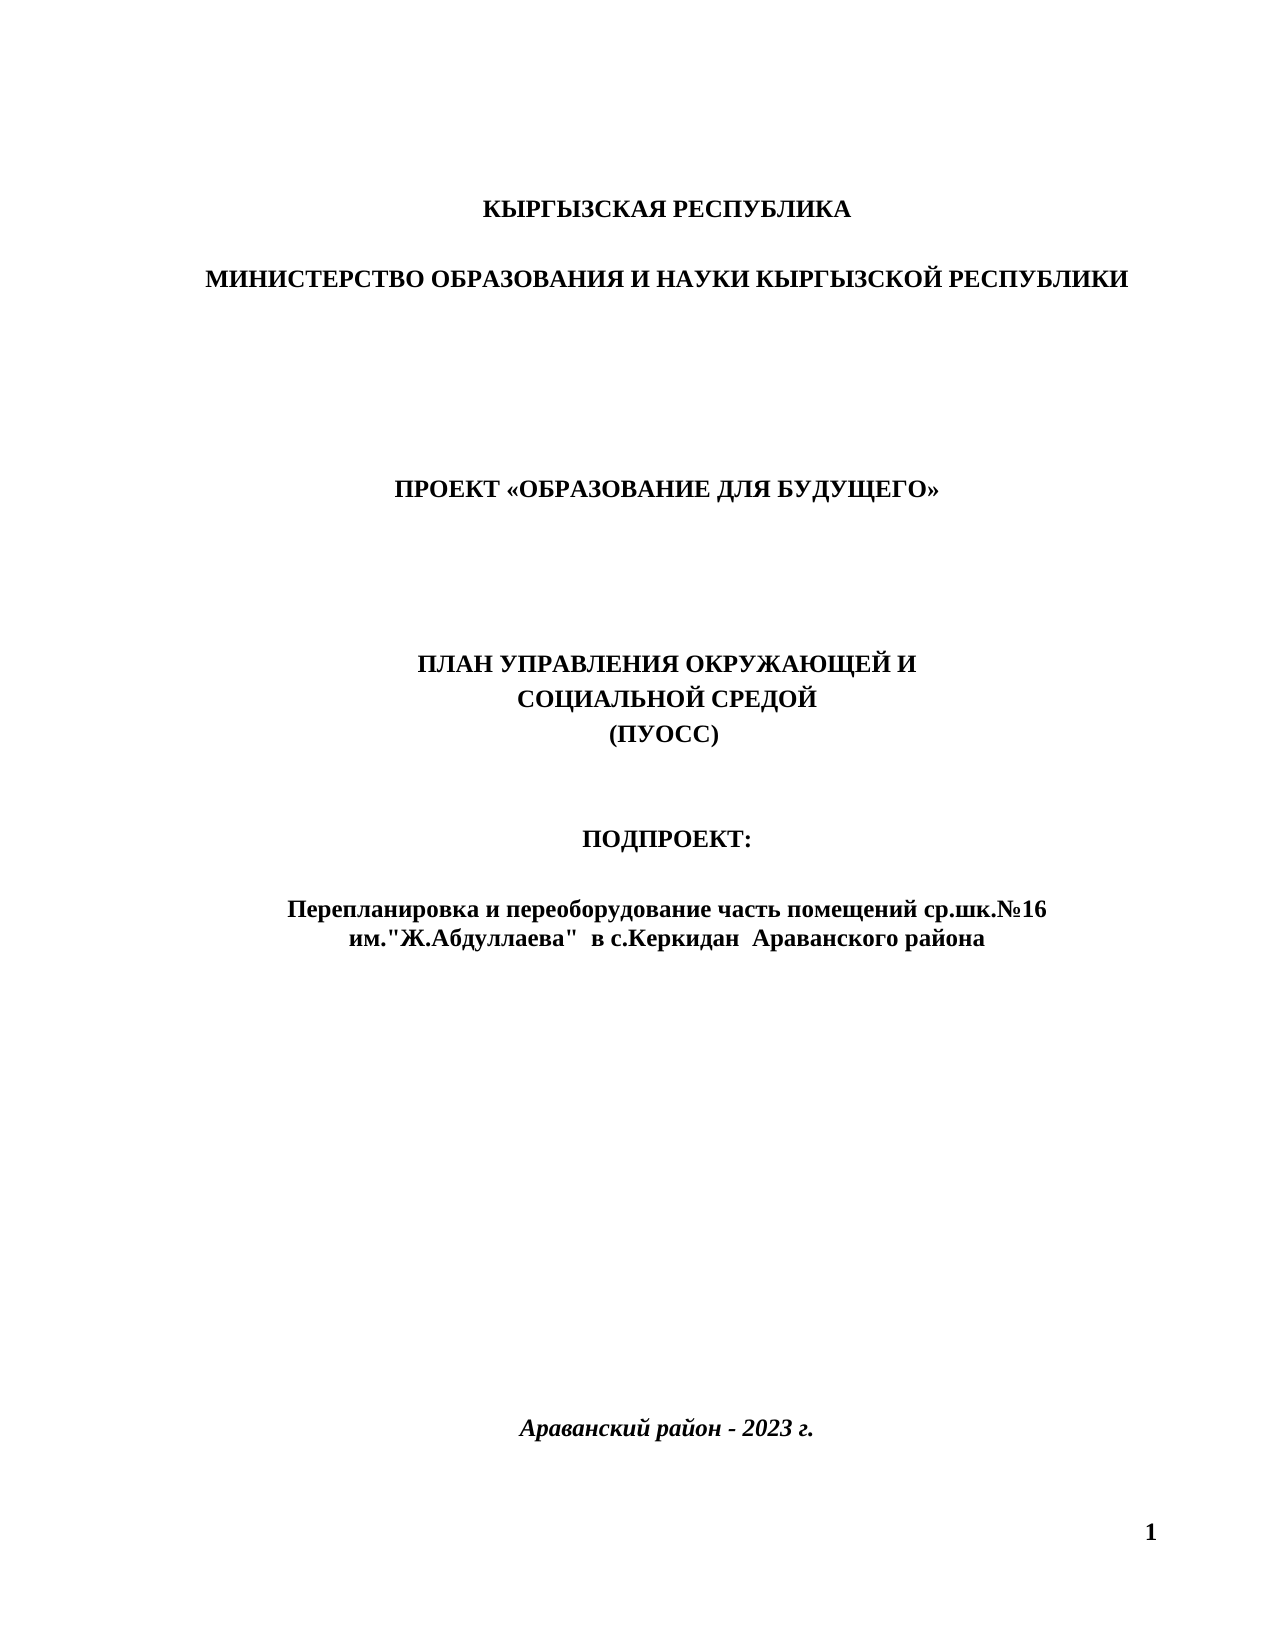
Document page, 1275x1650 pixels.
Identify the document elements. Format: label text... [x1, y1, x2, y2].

text Араванский район - 2023 г. [177, 1413, 1157, 1442]
text Перепланировка и переоборудование часть помещений ср.шк.№16 им."Ж.Абдуллаева" в с.Керкидан Араванского района [177, 894, 1157, 952]
text ПЛАН УПРАВЛЕНИЯ ОКРУЖАЮЩЕЙ И [177, 649, 1157, 678]
text (ПУОСС) [177, 719, 1157, 748]
text ПОДПРОЕКТ: [177, 824, 1157, 853]
text КЫРГЫЗСКАЯ РЕСПУБЛИКА [177, 194, 1157, 223]
text СОЦИАЛЬНОЙ СРЕДОЙ [177, 684, 1157, 713]
text ПРОЕКТ «ОБРАЗОВАНИЕ ДЛЯ БУДУЩЕГО» [177, 474, 1157, 503]
text МИНИСТЕРСТВО ОБРАЗОВАНИЯ И НАУКИ КЫРГЫЗСКОЙ РЕСПУБЛИКИ [177, 264, 1157, 293]
